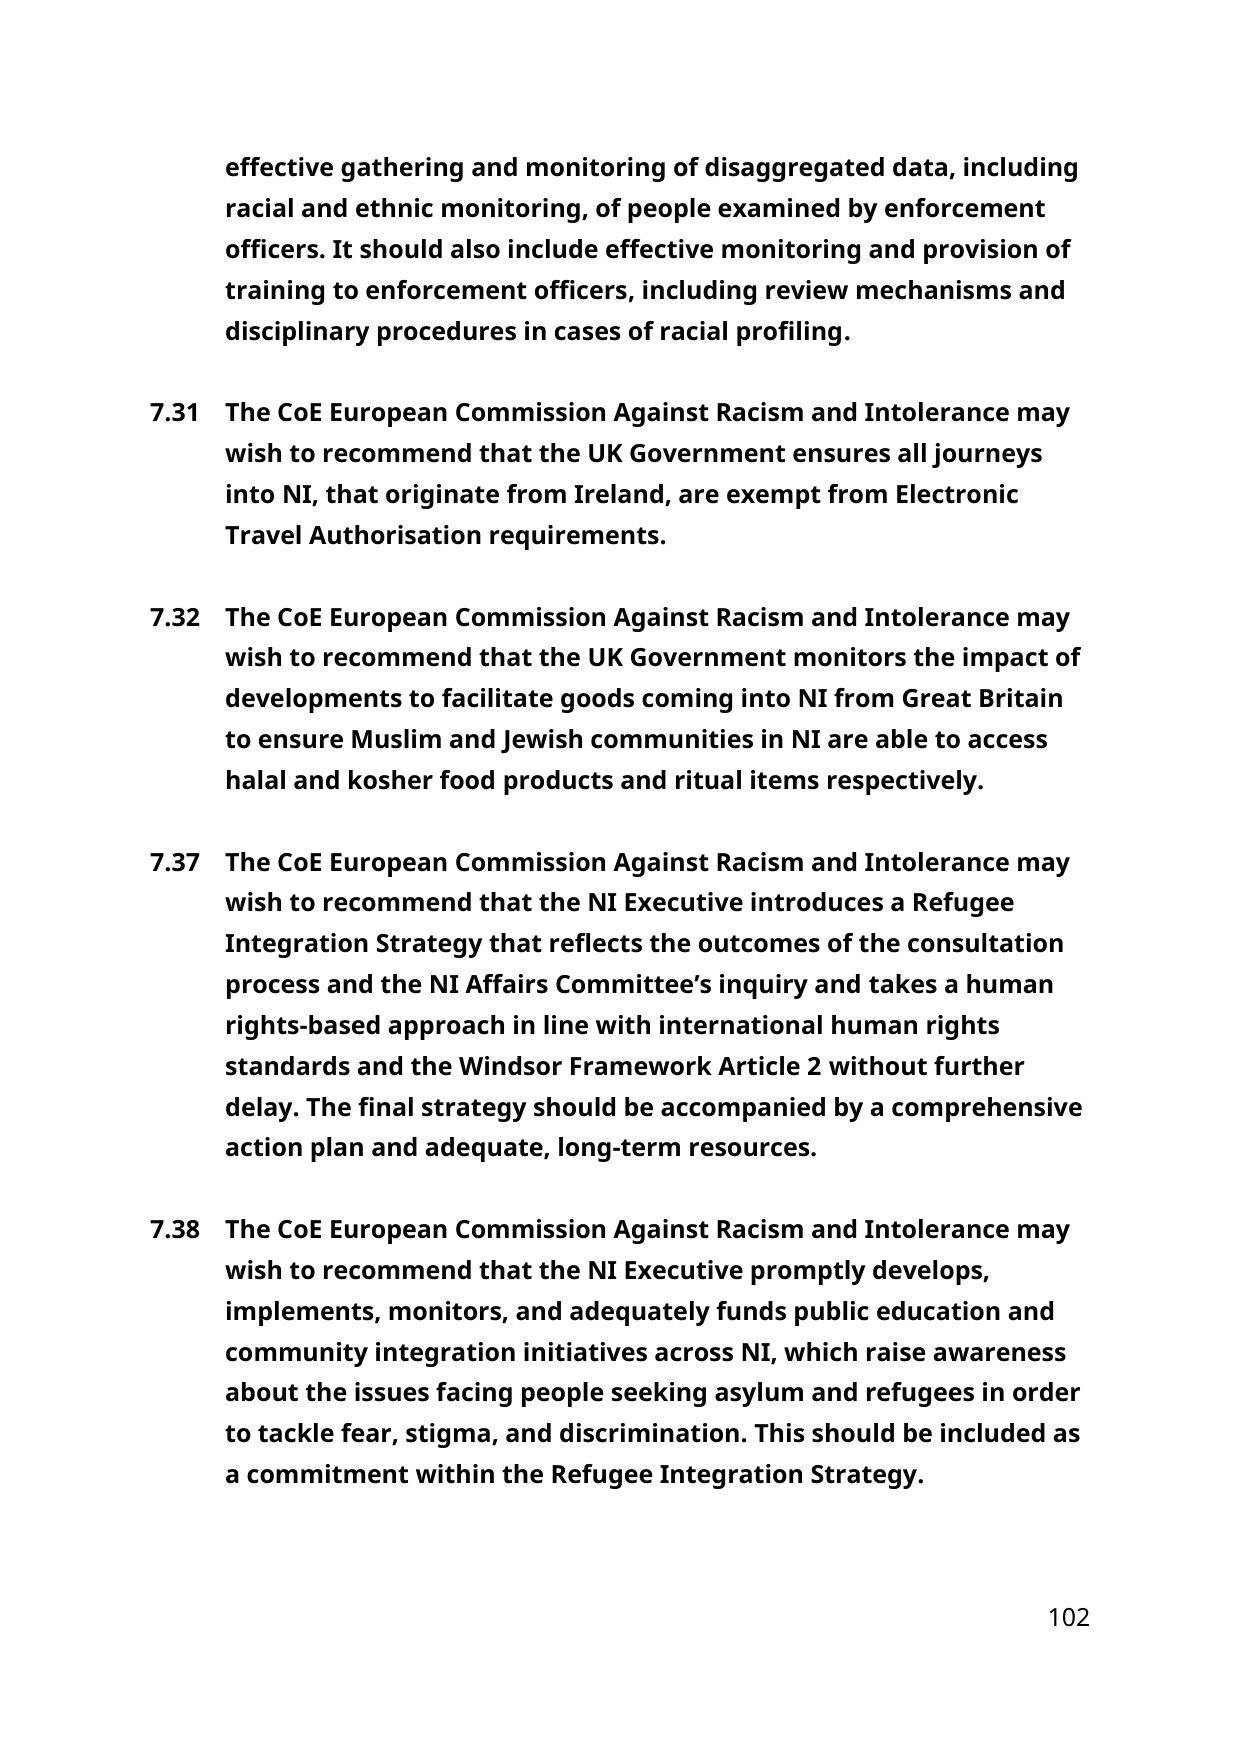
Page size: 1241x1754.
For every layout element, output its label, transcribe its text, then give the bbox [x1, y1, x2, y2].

text 7.31 The CoE European Commission Against Racism and Intolerance may wish to recommend that the UK Government ensures all journeys into NI, that originate from Ireland, are exempt from Electronic Travel Authorisation requirements. [150, 395, 1090, 552]
text 7.37 The CoE European Commission Against Racism and Intolerance may wish to recommend that the NI Executive introduces a Refugee Integration Strategy that reflects the outcomes of the consultation process and the NI Affairs Committee’s inquiry and takes a human rights-based approach in line with international human rights standards and the Windsor Framework Article 2 without further delay. The final strategy should be accompanied by a comprehensive action plan and adequate, long-term resources. [150, 844, 1090, 1164]
text 7.38 The CoE European Commission Against Racism and Intolerance may wish to recommend that the NI Executive promptly develops, implements, monitors, and adequately funds public education and community integration initiatives across NI, which raise awareness about the issues facing people seeking asylum and refugees in order to tackle fear, stigma, and discrimination. This should be included as a commitment within the Refugee Integration Strategy. [150, 1212, 1090, 1491]
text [150, 150, 1090, 347]
text 7.32 The CoE European Commission Against Racism and Intolerance may wish to recommend that the UK Government monitors the impact of developments to facilitate goods coming into NI from Great Britain to ensure Muslim and Jewish communities in NI are able to access halal and kosher food products and ritual items respectively. [150, 599, 1090, 797]
